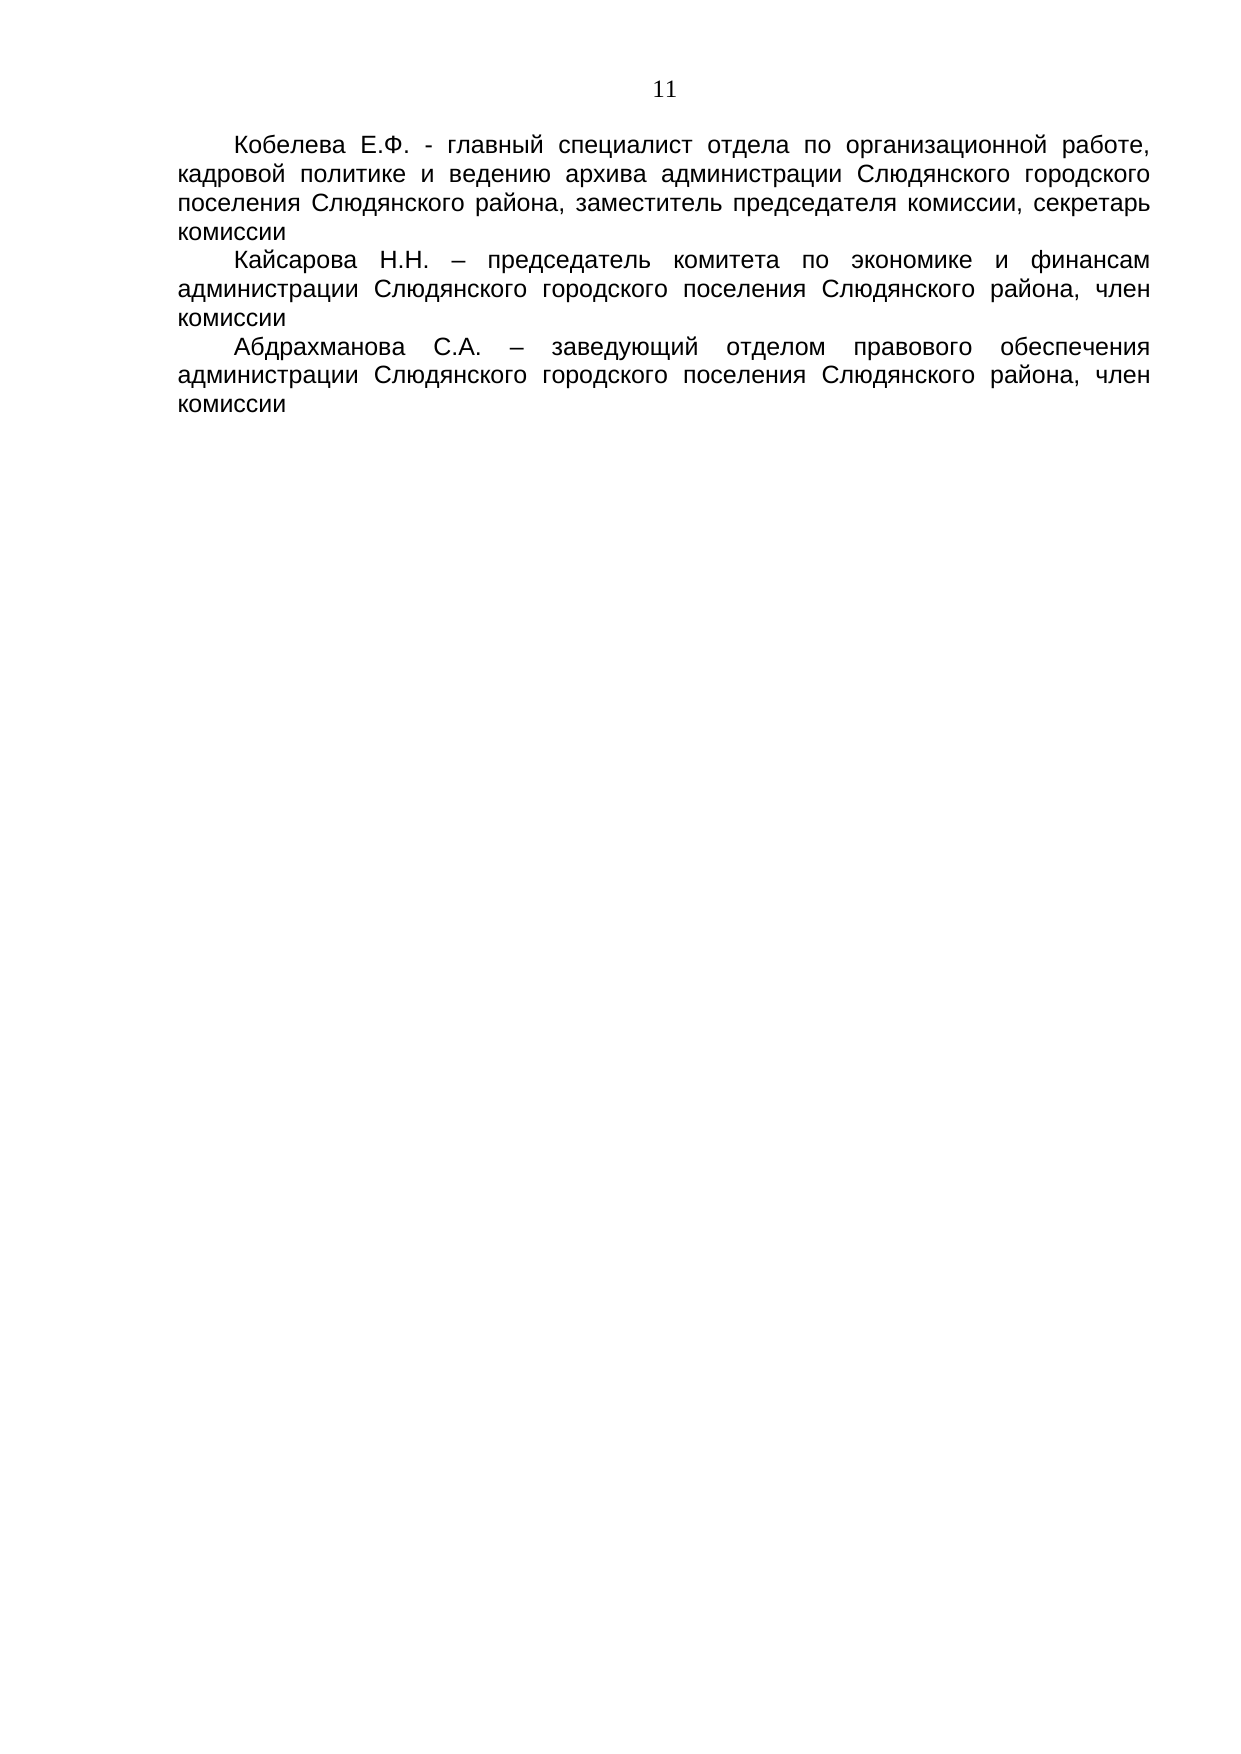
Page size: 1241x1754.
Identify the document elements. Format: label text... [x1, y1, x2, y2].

text Кобелева Е.Ф. - главный специалист отдела по организационной работе, кадровой политике и ведению архива администрации Слюдянского городского поселения Слюдянского района, заместитель председателя комиссии, секретарь комиссии [177, 131, 1152, 246]
text Абдрахманова С.А. – заведующий отделом правового обеспечения администрации Слюдянского городского поселения Слюдянского района, член комиссии [177, 332, 1152, 418]
text Кайсарова Н.Н. – председатель комитета по экономике и финансам администрации Слюдянского городского поселения Слюдянского района, член комиссии [177, 246, 1152, 332]
